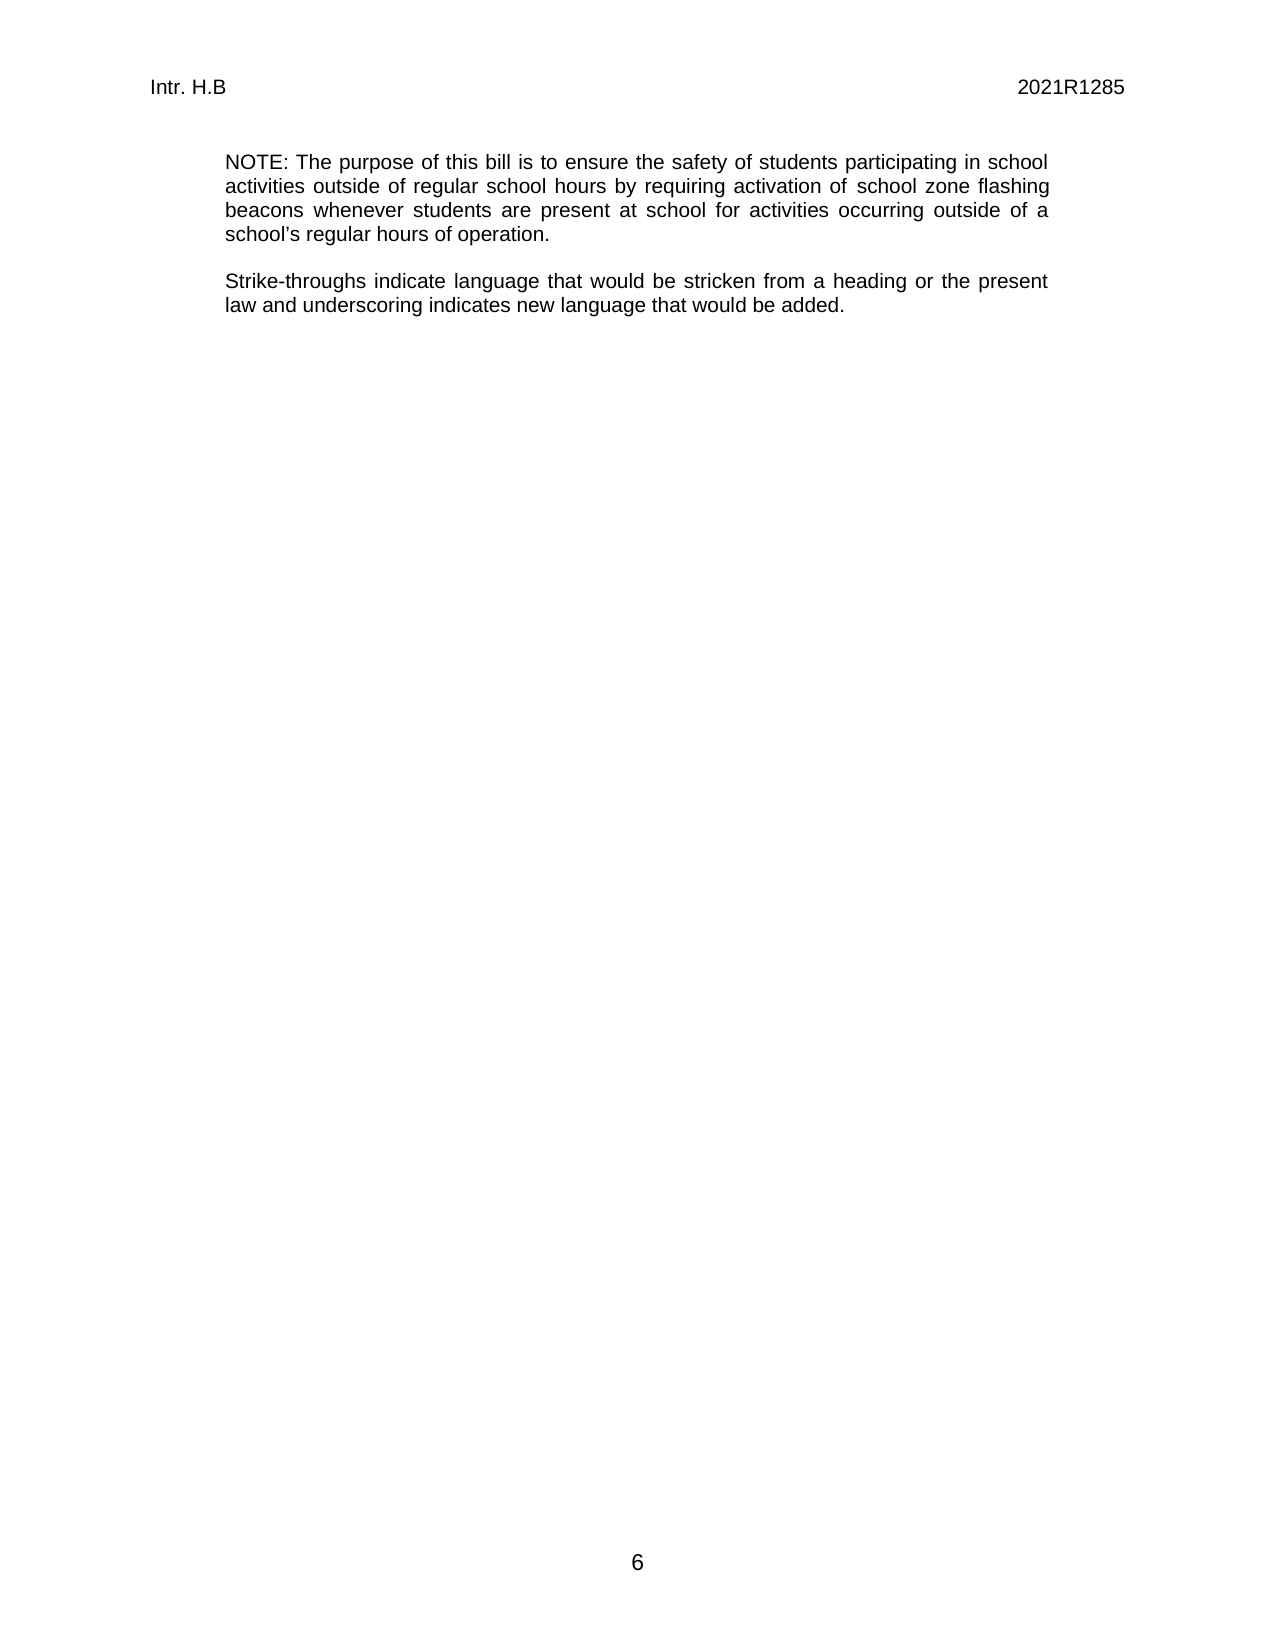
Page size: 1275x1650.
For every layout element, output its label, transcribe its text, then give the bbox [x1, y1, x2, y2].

text NOTE: The purpose of this bill is to ensure the safety of students participating in school activities outside of regular school hours by requiring activation of school zone flashing beacons whenever students are present at school for activities occurring outside of a school’s regular hours of operation. [225, 150, 1050, 246]
text Strike-throughs indicate language that would be stricken from a heading or the present law and underscoring indicates new language that would be added. [225, 269, 1050, 317]
